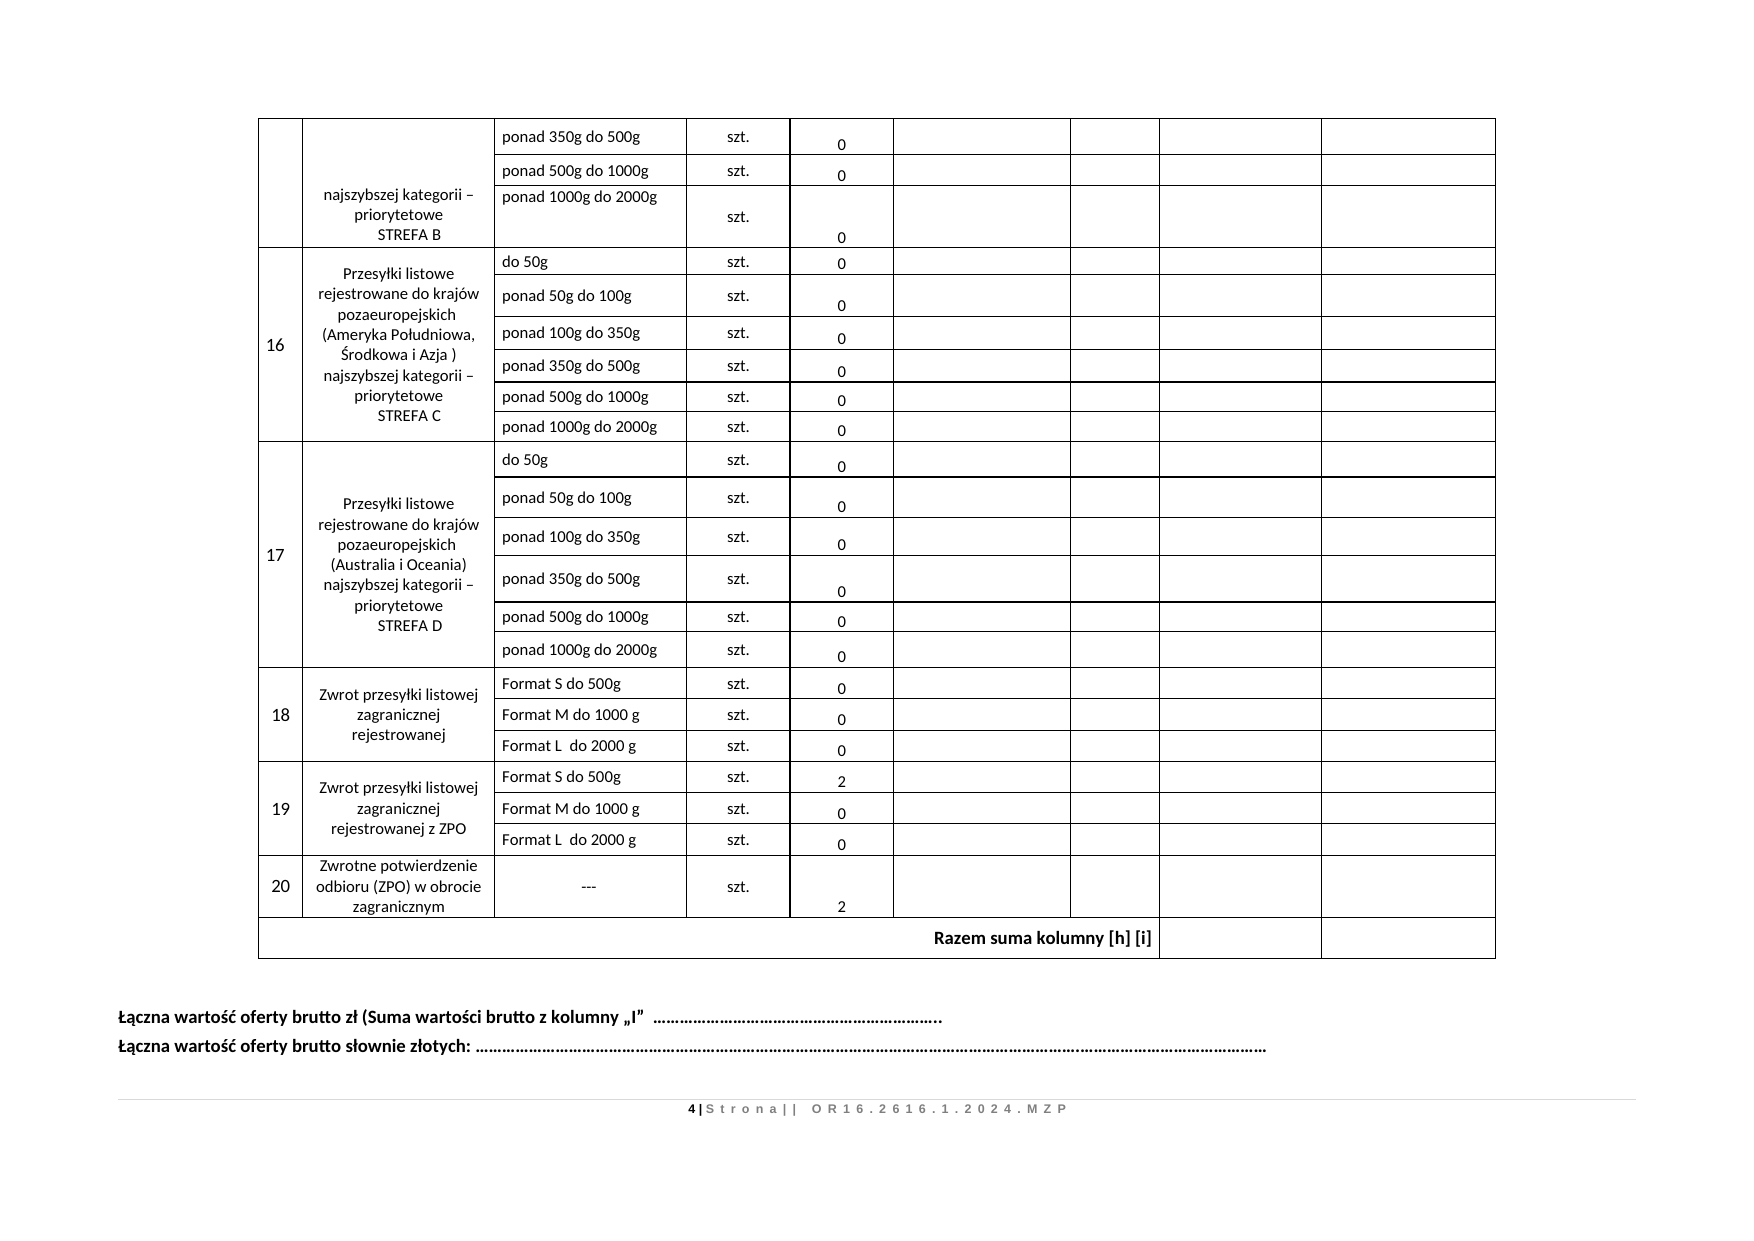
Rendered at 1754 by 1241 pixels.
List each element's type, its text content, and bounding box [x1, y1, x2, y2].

table_cell [1071, 856, 1159, 917]
table_cell [1322, 442, 1495, 476]
table_cell 0 [791, 442, 893, 476]
table_cell [894, 383, 1070, 411]
table_cell [1071, 350, 1159, 381]
table_cell szt. [687, 119, 789, 154]
table_cell [894, 186, 1070, 247]
table_cell [1071, 824, 1159, 854]
table_cell szt. [687, 350, 789, 381]
table_cell [1160, 155, 1321, 185]
table_cell 0 [791, 556, 893, 601]
table_cell [1322, 699, 1495, 729]
table_cell [894, 632, 1070, 667]
table_cell [1071, 478, 1159, 517]
table_cell [1160, 699, 1321, 729]
table_cell [894, 556, 1070, 601]
table_cell [1160, 412, 1321, 441]
table_cell [1071, 556, 1159, 601]
table_cell 0 [791, 186, 893, 247]
table_cell 0 [791, 478, 893, 517]
text Łączna wartość oferty brutto zł (Suma wartości brutto z kolumny „I” ……………………………………………………….. [118, 1005, 1636, 1028]
table_cell [1160, 762, 1321, 792]
table_cell [1322, 824, 1495, 854]
table_cell [1322, 155, 1495, 185]
table_cell [1071, 518, 1159, 554]
table_cell ponad 50g do 100g [495, 478, 686, 517]
table_cell [1071, 275, 1159, 316]
table_cell 17 [259, 442, 302, 667]
table_cell [1322, 119, 1495, 154]
table_cell szt. [687, 248, 789, 274]
table_cell [894, 275, 1070, 316]
table_cell [1322, 317, 1495, 348]
table_cell ponad 100g do 350g [495, 317, 686, 348]
table_cell [1071, 317, 1159, 348]
table_cell [1071, 155, 1159, 185]
table_cell [1160, 442, 1321, 476]
table_cell [894, 856, 1070, 917]
table_cell 0 [791, 518, 893, 554]
table_cell [894, 248, 1070, 274]
table_cell [1160, 119, 1321, 154]
table_cell szt. [687, 731, 789, 761]
table_cell [894, 442, 1070, 476]
table_cell [894, 824, 1070, 854]
table_cell [1160, 603, 1321, 631]
table_cell [1322, 731, 1495, 761]
table_cell 0 [791, 668, 893, 698]
table_cell ponad 1000g do 2000g [495, 632, 686, 667]
table_cell [1160, 668, 1321, 698]
table_cell szt. [687, 442, 789, 476]
text Łączna wartość oferty brutto słownie złotych: ……………………………………………………………………………………………………………………….…………………………………… [118, 1034, 1636, 1057]
table_cell 20 [259, 856, 302, 917]
table_cell 0 [791, 119, 893, 154]
table_cell szt. [687, 699, 789, 729]
table_cell 18 [259, 668, 302, 761]
table_cell szt. [687, 275, 789, 316]
table_cell szt. [687, 478, 789, 517]
table_cell [1322, 762, 1495, 792]
table_cell ponad 350g do 500g [495, 119, 686, 154]
table_cell 16 [259, 248, 302, 441]
table_cell 19 [259, 762, 302, 854]
table_cell [1071, 383, 1159, 411]
table_cell [1322, 186, 1495, 247]
table_cell Zwrot przesyłki listowej zagranicznej rejestrowanej z ZPO [303, 762, 494, 854]
table_cell 0 [791, 248, 893, 274]
table_cell [894, 518, 1070, 554]
table_cell [1322, 556, 1495, 601]
table_cell [1322, 632, 1495, 667]
table_cell Format S do 500g [495, 668, 686, 698]
table_cell szt. [687, 632, 789, 667]
table_cell [1071, 186, 1159, 247]
table_cell [1160, 632, 1321, 667]
table_cell Przesyłki listowe rejestrowane do krajów pozaeuropejskich (Ameryka Południowa, Środkowa i Azja ) najszybszej kategorii – priorytetowe STREFA C [303, 248, 494, 441]
table_cell szt. [687, 186, 789, 247]
table_cell [1322, 793, 1495, 823]
table_cell [1160, 275, 1321, 316]
table_cell ponad 1000g do 2000g [495, 186, 686, 247]
table_cell 2 [791, 762, 893, 792]
table_cell [1160, 856, 1321, 917]
table_cell Zwrot przesyłki listowej zagranicznej rejestrowanej [303, 668, 494, 761]
table_cell [1071, 632, 1159, 667]
table_cell 0 [791, 383, 893, 411]
table_cell szt. [687, 603, 789, 631]
table_cell szt. [687, 518, 789, 554]
table_cell ponad 100g do 350g [495, 518, 686, 554]
table_cell [894, 119, 1070, 154]
table_cell ponad 350g do 500g [495, 350, 686, 381]
table_cell [1322, 275, 1495, 316]
table_cell [1322, 668, 1495, 698]
table_cell [894, 155, 1070, 185]
table_cell [894, 350, 1070, 381]
table_cell [1322, 478, 1495, 517]
table_cell 0 [791, 731, 893, 761]
table_cell [1322, 518, 1495, 554]
table_cell szt. [687, 824, 789, 854]
table_cell [1071, 412, 1159, 441]
table_cell szt. [687, 383, 789, 411]
table_cell ponad 500g do 1000g [495, 383, 686, 411]
table_cell [1160, 556, 1321, 601]
table_cell Przesyłki listowe rejestrowane do krajów pozaeuropejskich (Australia i Oceania) najszybszej kategorii – priorytetowe STREFA D [303, 442, 494, 667]
table_cell Format S do 500g [495, 762, 686, 792]
table_cell [1160, 731, 1321, 761]
table_cell [1071, 699, 1159, 729]
table_cell ponad 500g do 1000g [495, 155, 686, 185]
table_cell ponad 1000g do 2000g [495, 412, 686, 441]
table_cell do 50g [495, 442, 686, 476]
table_cell [1160, 186, 1321, 247]
table_cell [894, 412, 1070, 441]
table_cell [1322, 412, 1495, 441]
table_cell [1160, 317, 1321, 348]
table_cell [1071, 442, 1159, 476]
table_cell [894, 668, 1070, 698]
table_cell szt. [687, 556, 789, 601]
table_cell [1160, 824, 1321, 854]
table_cell [1160, 518, 1321, 554]
table_cell 0 [791, 275, 893, 316]
table_cell --- [495, 856, 686, 917]
table_cell 0 [791, 603, 893, 631]
table_cell [894, 793, 1070, 823]
table_cell [1322, 248, 1495, 274]
table_cell [1071, 119, 1159, 154]
table_cell ponad 350g do 500g [495, 556, 686, 601]
table_cell [1160, 918, 1321, 958]
table_cell [1322, 918, 1495, 958]
table_cell [1071, 793, 1159, 823]
table_cell do 50g [495, 248, 686, 274]
table_cell 0 [791, 632, 893, 667]
table_cell [1071, 668, 1159, 698]
table_cell 0 [791, 824, 893, 854]
table_cell [1071, 731, 1159, 761]
table_cell [1071, 603, 1159, 631]
table_cell [894, 699, 1070, 729]
table_cell 0 [791, 699, 893, 729]
table_cell [1071, 248, 1159, 274]
table_cell [1322, 383, 1495, 411]
table_cell 0 [791, 412, 893, 441]
table_cell szt. [687, 762, 789, 792]
table_cell [1160, 478, 1321, 517]
table_cell Format M do 1000 g [495, 793, 686, 823]
table_cell 0 [791, 793, 893, 823]
table_cell szt. [687, 668, 789, 698]
table_cell Zwrotne potwierdzenie odbioru (ZPO) w obrocie zagranicznym [303, 856, 494, 917]
table_cell [1160, 248, 1321, 274]
table_cell [894, 603, 1070, 631]
table_cell [1071, 762, 1159, 792]
table_cell szt. [687, 793, 789, 823]
table_cell [1160, 383, 1321, 411]
table_cell ponad 50g do 100g [495, 275, 686, 316]
table_cell [1322, 350, 1495, 381]
table_cell [894, 731, 1070, 761]
table_cell [1322, 603, 1495, 631]
table_cell szt. [687, 412, 789, 441]
table_cell [1160, 350, 1321, 381]
table_cell [1322, 856, 1495, 917]
table_cell szt. [687, 155, 789, 185]
table_cell szt. [687, 317, 789, 348]
table_cell 0 [791, 317, 893, 348]
table_cell [1160, 793, 1321, 823]
table_cell [894, 478, 1070, 517]
table_cell Format L do 2000 g [495, 824, 686, 854]
table_cell 0 [791, 350, 893, 381]
table_cell szt. [687, 856, 789, 917]
table_cell [894, 762, 1070, 792]
table_cell Format M do 1000 g [495, 699, 686, 729]
table_cell Format L do 2000 g [495, 731, 686, 761]
table_cell [894, 317, 1070, 348]
table_cell Razem suma kolumny [h] [i] [259, 918, 1159, 958]
table_cell ponad 500g do 1000g [495, 603, 686, 631]
table_cell 2 [791, 856, 893, 917]
table_cell 0 [791, 155, 893, 185]
